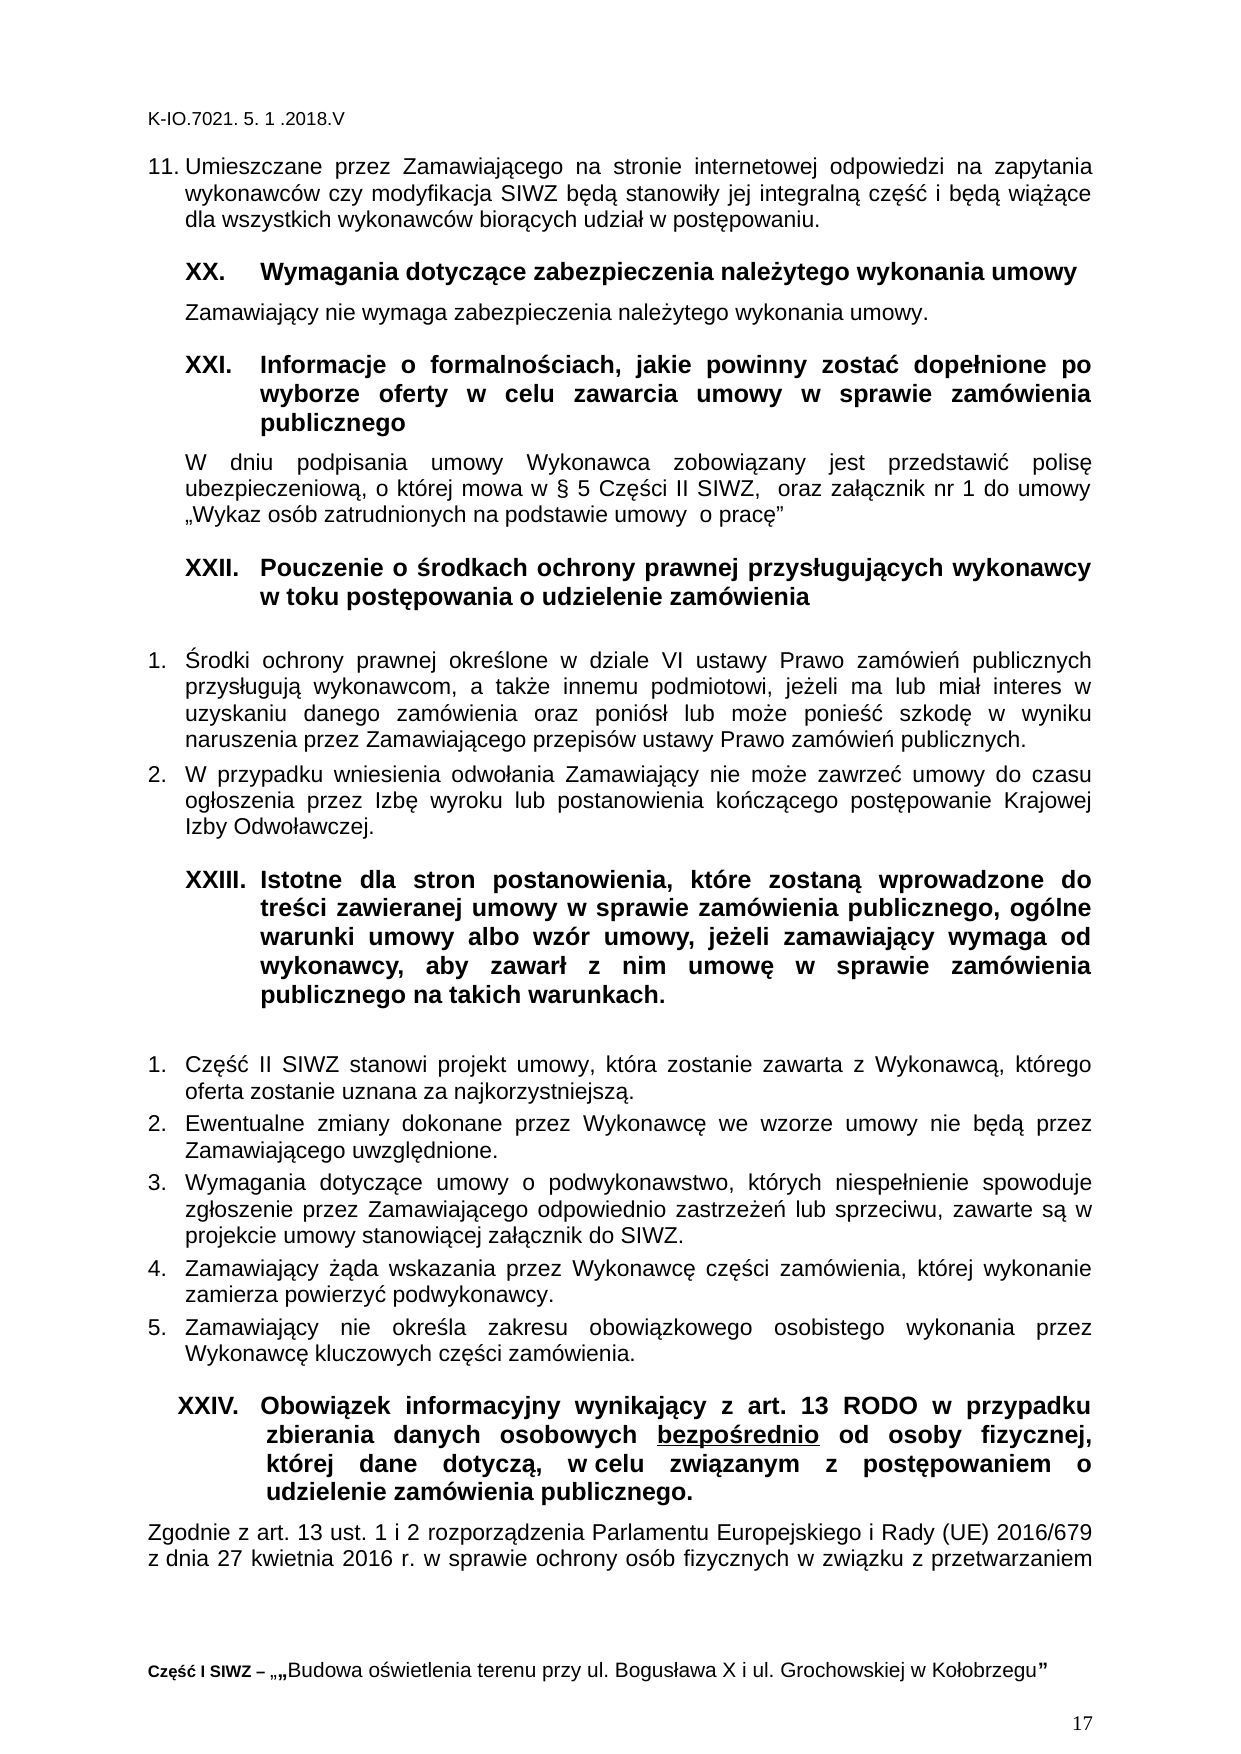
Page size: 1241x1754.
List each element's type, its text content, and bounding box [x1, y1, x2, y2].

list Umieszczane przez Zamawiającego na stronie internetowej odpowiedzi na zapytania wykonawców czy modyfikacja SIWZ będą stanowiły jej integralną część i będą wiążące dla wszystkich wykonawców biorących udział w postępowaniu. [148, 153, 1092, 232]
list Wymagania dotyczące umowy o podwykonawstwo, których niespełnienie spowoduje zgłoszenie przez Zamawiającego odpowiednio zastrzeżeń lub sprzeciwu, zawarte są w projekcie umowy stanowiącej załącznik do SIWZ. [148, 1169, 1092, 1248]
list W przypadku wniesienia odwołania Zamawiający nie może zawrzeć umowy do czasu ogłoszenia przez Izbę wyroku lub postanowienia kończącego postępowanie Krajowej Izby Odwoławczej. [148, 761, 1092, 840]
list Ewentualne zmiany dokonane przez Wykonawcę we wzorze umowy nie będą przez Zamawiającego uwzględnione. [148, 1110, 1092, 1163]
list Zamawiający żąda wskazania przez Wykonawcę części zamówienia, której wykonanie zamierza powierzyć podwykonawcy. [148, 1254, 1092, 1307]
subtitle Pouczenie o środkach ochrony prawnej przysługujących wykonawcy w toku postępowania o udzielenie zamówienia [185, 553, 1092, 610]
subtitle Wymagania dotyczące zabezpieczenia należytego wykonania umowy [185, 257, 1092, 286]
subtitle Istotne dla stron postanowienia, które zostaną wprowadzone do treści zawieranej umowy w sprawie zamówienia publicznego, ogólne warunki umowy albo wzór umowy, jeżeli zamawiający wymaga od wykonawcy, aby zawarł z nim umowę w sprawie zamówienia publicznego na takich warunkach. [185, 865, 1092, 1008]
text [148, 1519, 1092, 1571]
subtitle Informacje o formalnościach, jakie powinny zostać dopełnione po wyborze oferty w celu zawarcia umowy w sprawie zamówienia publicznego [185, 350, 1092, 436]
list Środki ochrony prawnej określone w dziale VI ustawy Prawo zamówień publicznych przysługują wykonawcom, a także innemu podmiotowi, jeżeli ma lub miał interes w uzyskaniu danego zamówienia oraz poniósł lub może ponieść szkodę w wyniku naruszenia przez Zamawiającego przepisów ustawy Prawo zamówień publicznych. [148, 647, 1092, 752]
text Zamawiający nie wymaga zabezpieczenia należytego wykonania umowy. [148, 299, 1092, 325]
list Zamawiający nie określa zakresu obowiązkowego osobistego wykonania przez Wykonawcę kluczowych części zamówienia. [148, 1313, 1092, 1366]
subtitle Obowiązek informacyjny wynikający z art. 13 RODO w przypadku zbierania danych osobowych bezpośrednio od osoby fizycznej, której dane dotyczą, w celu związanym z postępowaniem o udzielenie zamówienia publicznego. [177, 1391, 1092, 1506]
list Część II SIWZ stanowi projekt umowy, która zostanie zawarta z Wykonawcą, którego oferta zostanie uznana za najkorzystniejszą. [148, 1051, 1092, 1104]
text W dniu podpisania umowy Wykonawca zobowiązany jest przedstawić polisę ubezpieczeniową, o której mowa w § 5 Części II SIWZ, oraz załącznik nr 1 do umowy „Wykaz osób zatrudnionych na podstawie umowy o pracę” [185, 449, 1092, 528]
